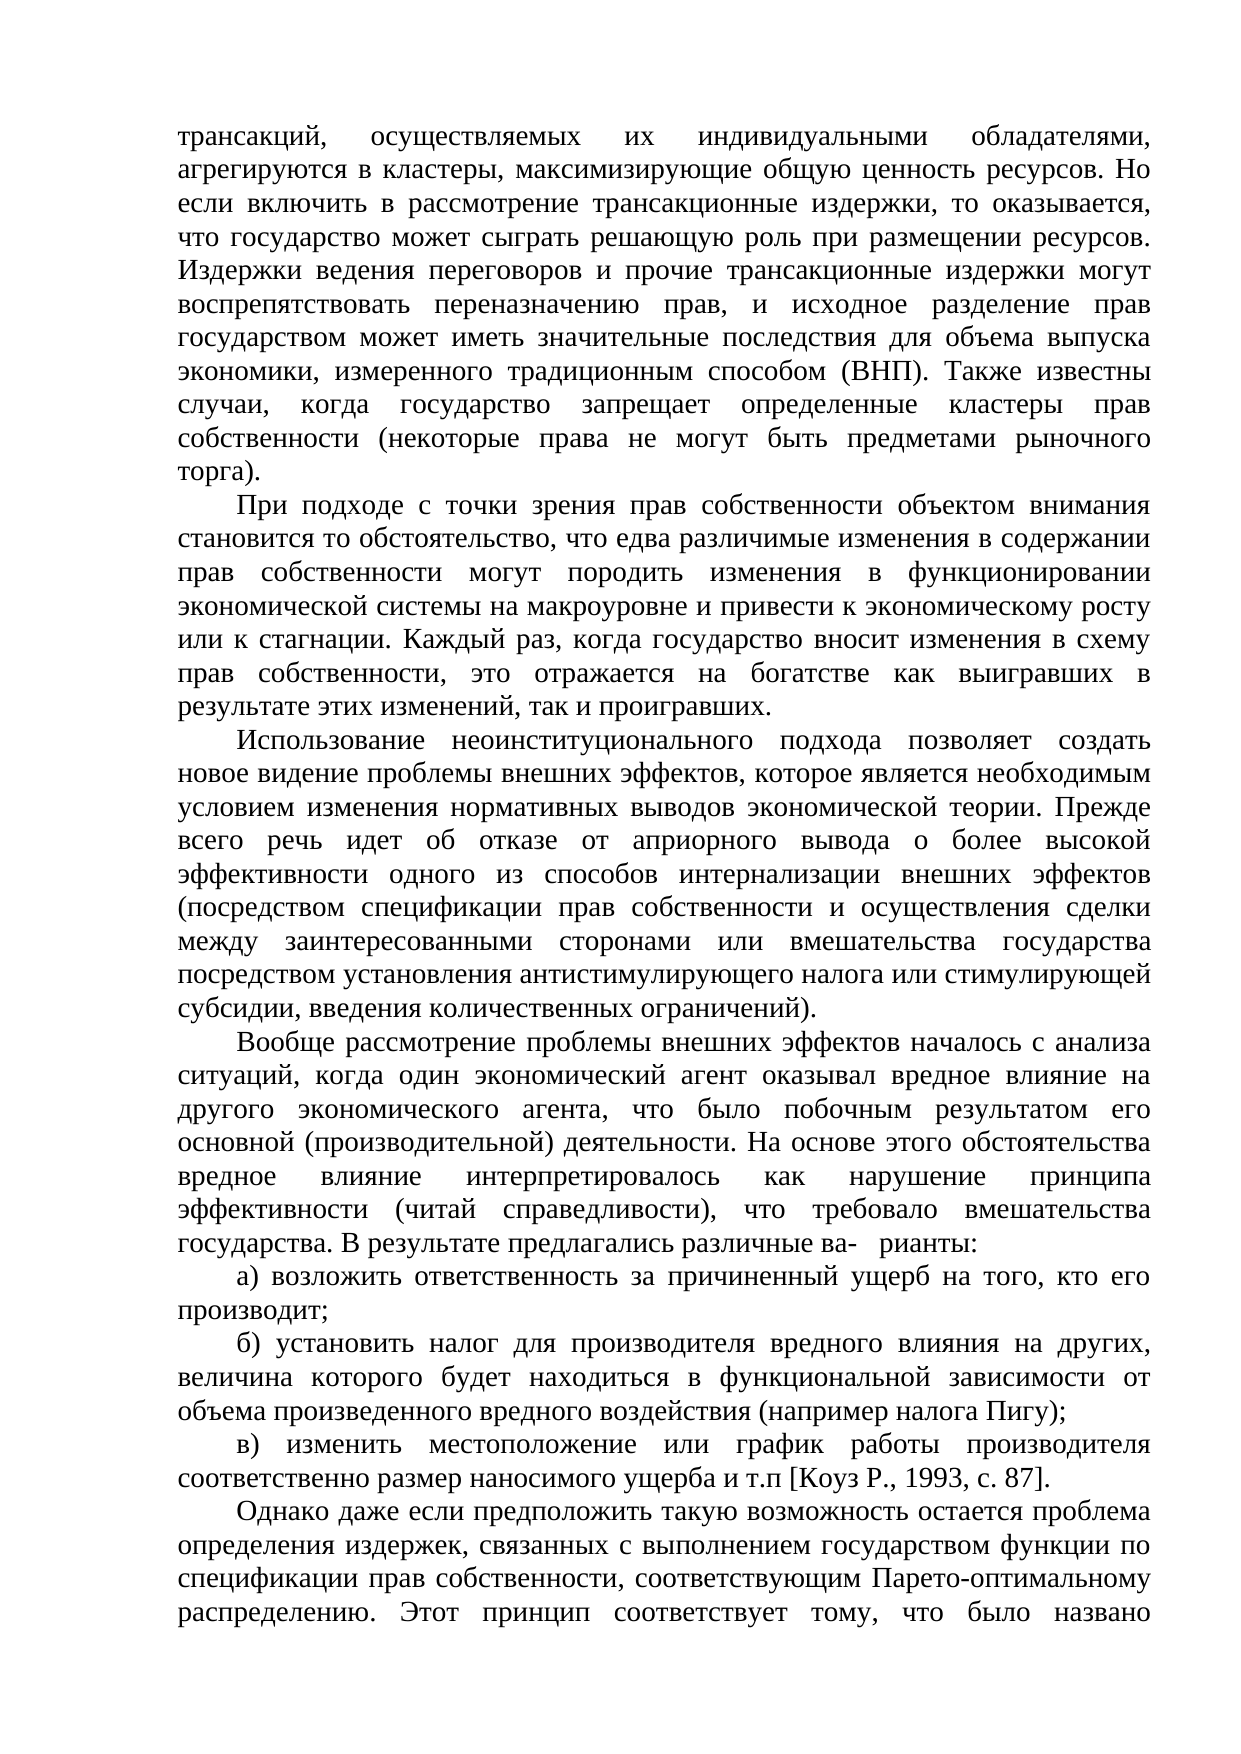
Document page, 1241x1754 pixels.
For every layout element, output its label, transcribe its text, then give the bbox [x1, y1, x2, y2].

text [177, 118, 1152, 487]
text в) изменить местоположение или график работы производителя соответственно размер наносимого ущерба и т.п [Коуз Р., 1993, с. 87]. [177, 1426, 1152, 1493]
text а) возложить ответственность за причиненный ущерб на того, кто его производит; [177, 1258, 1152, 1326]
text б) установить налог для производителя вредного влияния на других, величина которого будет находиться в функциональной зависимости от объема произведенного вредного воздействия (например налога Пигу); [177, 1326, 1152, 1426]
text При подходе с точки зрения прав собственности объектом внимания становится то обстоятельство, что едва различимые изменения в содержании прав собственности могут породить изменения в функционировании экономической системы на макроуровне и привести к экономическому росту или к стагнации. Каждый раз, когда государство вносит изменения в схему прав собственности, это отражается на богатстве как выигравших в результате этих изменений, так и проигравших. [177, 487, 1152, 722]
text Использование неоинституционального подхода позволяет создать новое видение проблемы внешних эффектов, которое является необходимым условием изменения нормативных выводов экономической теории. Прежде всего речь идет об отказе от априорного вывода о более высокой эффективности одного из способов интернализации внешних эффектов (посредством спецификации прав собственности и осуществления сделки между заинтересованными сторонами или вмешательства государства посредством установления антистимулирующего налога или стимулирующей субсидии, введения количественных ограничений). [177, 722, 1152, 1024]
text Вообще рассмотрение проблемы внешних эффектов началось с анализа ситуаций, когда один экономический агент оказывал вредное влияние на другого экономического агента, что было побочным результатом его основной (производительной) деятельности. На основе этого обстоятельства вредное влияние интерпретировалось как нарушение принципа эффективности (читай справедливости), что требовало вмешательства государства. В результате предлагались различные ва- рианты: [177, 1024, 1152, 1258]
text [177, 1493, 1152, 1627]
